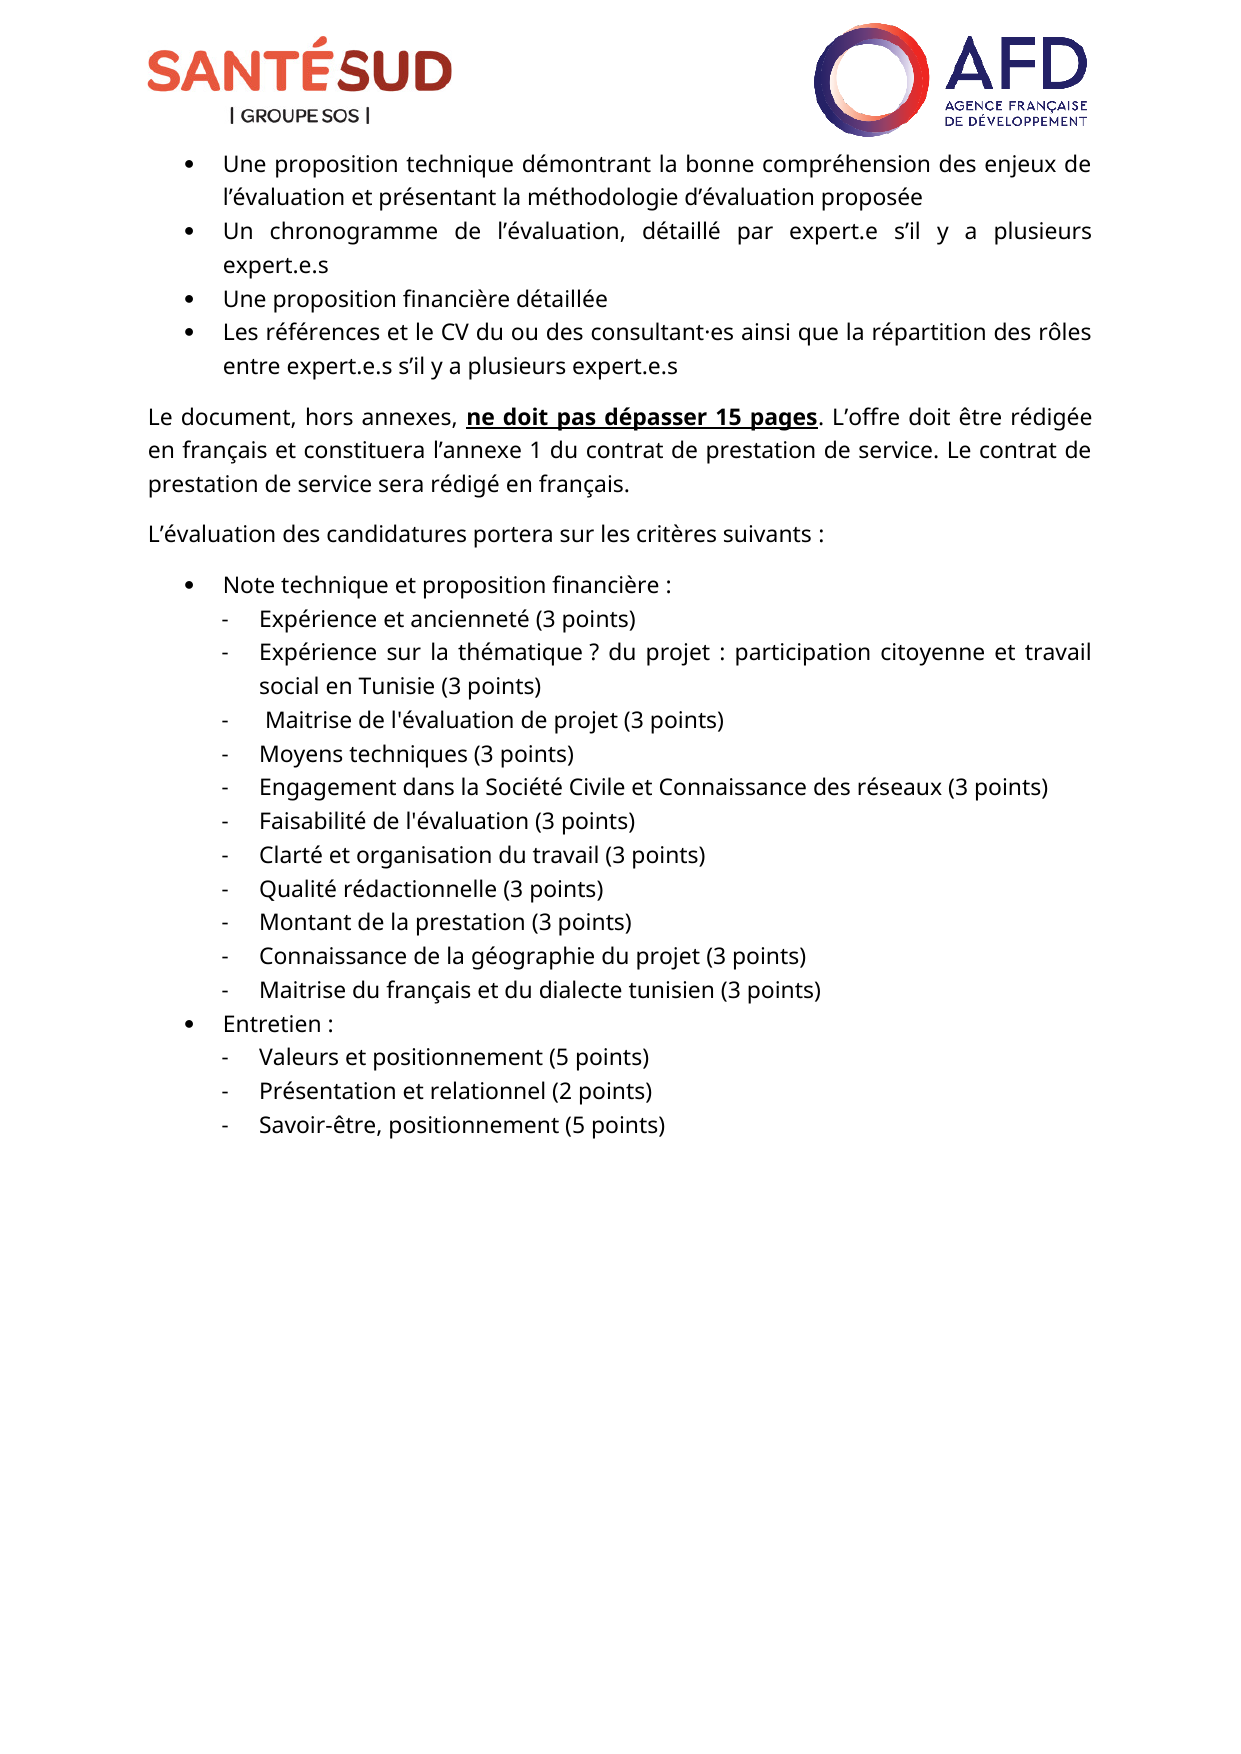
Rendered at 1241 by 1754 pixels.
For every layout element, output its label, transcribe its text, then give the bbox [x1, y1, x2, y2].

list Un chronogramme de l’évaluation, détaillé par expert.e s’il y a plusieurs expert.e.s [185, 215, 1093, 280]
picture [807, 16, 1093, 143]
list Entretien : [185, 1008, 1093, 1039]
list Clarté et organisation du travail (3 points) [221, 839, 1093, 870]
list Note technique et proposition financière : [185, 569, 1093, 600]
list Montant de la prestation (3 points) [221, 906, 1093, 938]
list Maitrise du français et du dialecte tunisien (3 points) [221, 974, 1093, 1005]
text L’évaluation des candidatures portera sur les critères suivants : [148, 518, 1093, 550]
list Connaissance de la géographie du projet (3 points) [221, 940, 1093, 971]
text Le document, hors annexes, ne doit pas dépasser 15 pages. L’offre doit être rédigée en français et constituera l’annexe 1 du contrat de prestation de service. Le contrat de prestation de service sera rédigé en français. [148, 401, 1093, 499]
list Expérience et ancienneté (3 points) [221, 603, 1093, 634]
list Expérience sur la thématique ? du projet : participation citoyenne et travail social en Tunisie (3 points) [221, 636, 1093, 701]
list Les références et le CV du ou des consultant·es ainsi que la répartition des rôles entre expert.e.s s’il y a plusieurs expert.e.s [185, 316, 1093, 381]
list Moyens techniques (3 points) [221, 738, 1093, 769]
list Engagement dans la Société Civile et Connaissance des réseaux (3 points) [221, 771, 1093, 803]
list Une proposition technique démontrant la bonne compréhension des enjeux de l’évaluation et présentant la méthodologie d’évaluation proposée [185, 148, 1093, 213]
list Valeurs et positionnement (5 points) [221, 1041, 1093, 1073]
list Maitrise de l'évaluation de projet (3 points) [221, 704, 1093, 735]
list Présentation et relationnel (2 points) [221, 1075, 1093, 1106]
list Savoir-être, positionnement (5 points) [221, 1109, 1093, 1140]
list Faisabilité de l'évaluation (3 points) [221, 805, 1093, 836]
list Une proposition financière détaillée [185, 283, 1093, 314]
picture [147, 36, 452, 124]
list Qualité rédactionnelle (3 points) [221, 873, 1093, 904]
